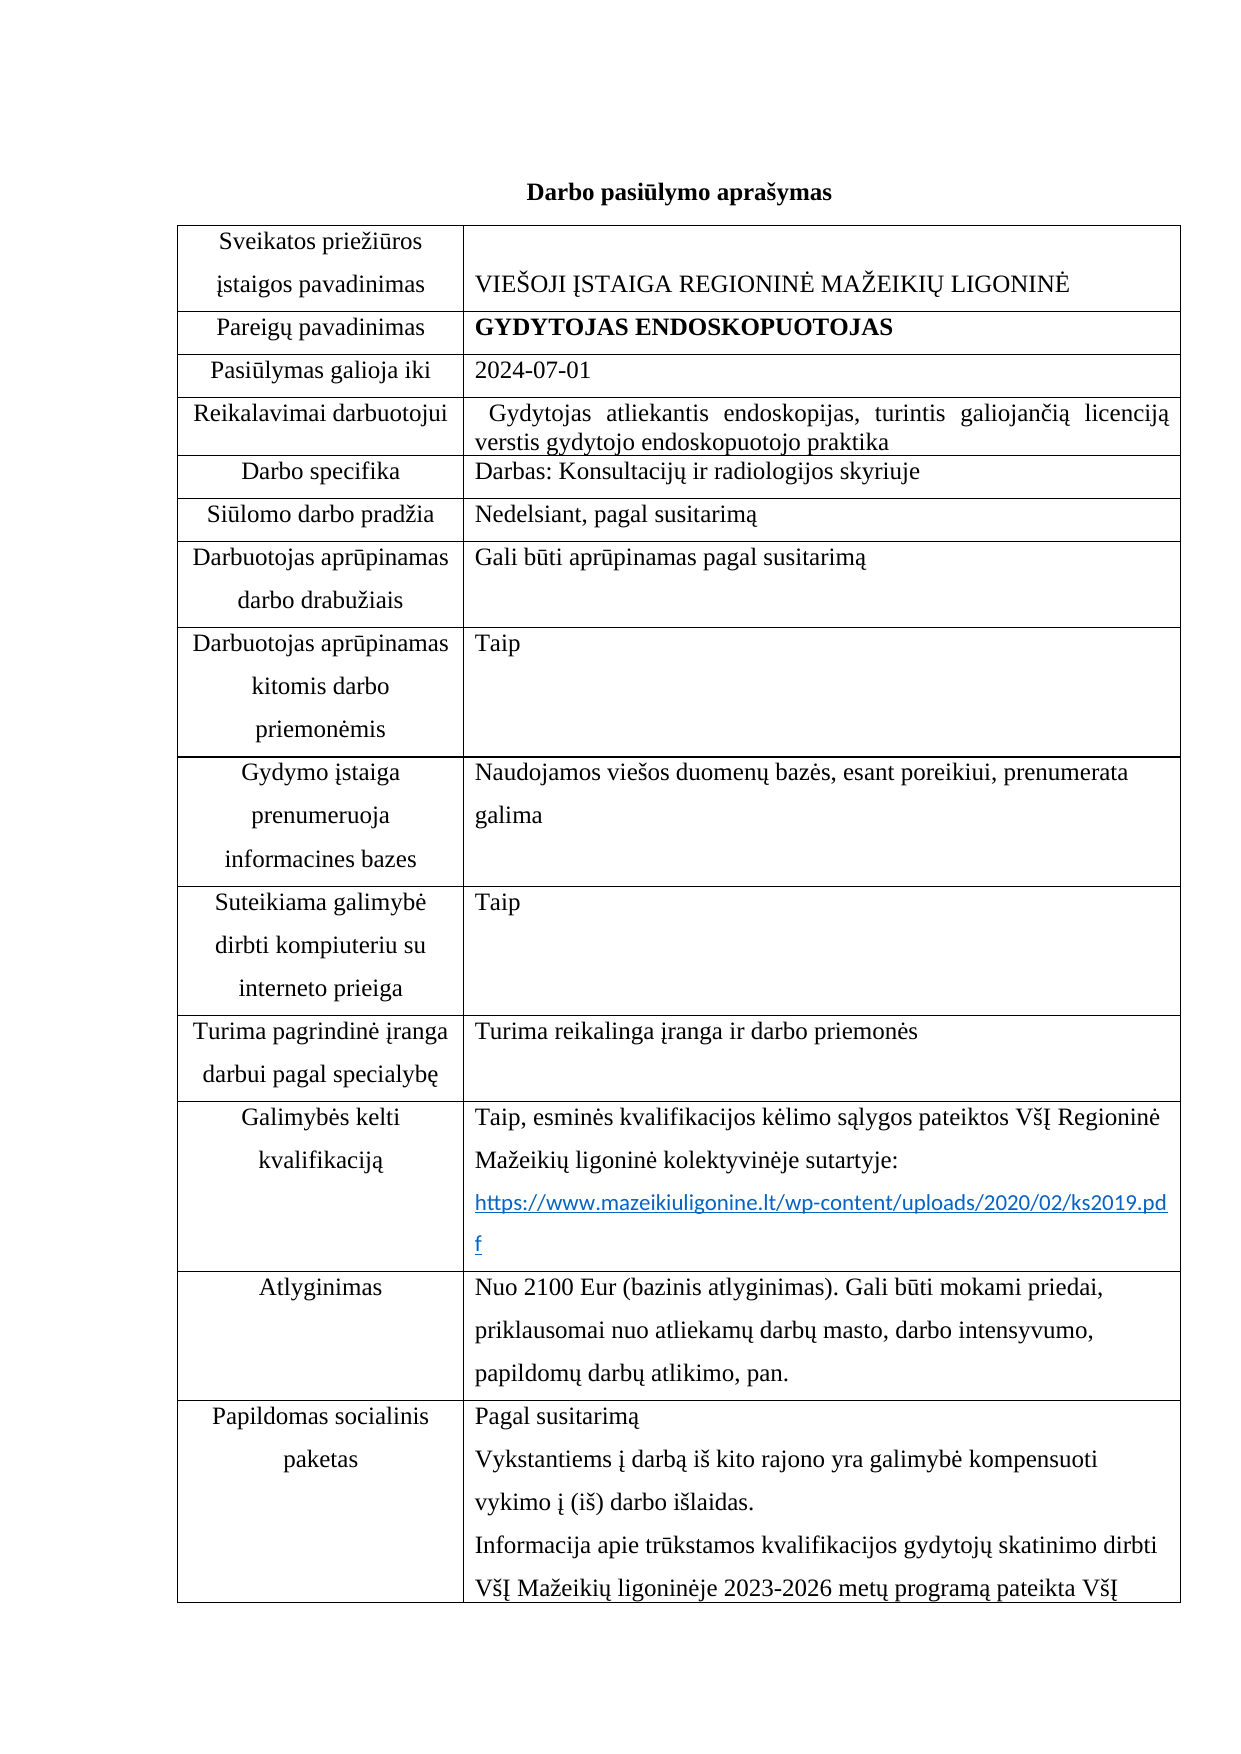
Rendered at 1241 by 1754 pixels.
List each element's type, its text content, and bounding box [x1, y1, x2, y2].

table_cell Suteikiama galimybė dirbti kompiuteriu su interneto prieiga [178, 887, 463, 1015]
table_cell Reikalavimai darbuotojui [178, 398, 463, 455]
table_cell Pareigų pavadinimas [178, 312, 463, 354]
table_cell Nuo 2100 Eur (bazinis atlyginimas). Gali būti mokami priedai, priklausomai nuo atliekamų darbų masto, darbo intensyvumo, papildomų darbų atlikimo, pan. [464, 1272, 1180, 1400]
table_cell 2024-07-01 [464, 355, 1180, 397]
table_cell Nedelsiant, pagal susitarimą [464, 499, 1180, 541]
table_cell Siūlomo darbo pradžia [178, 499, 463, 541]
table_header VIEŠOJI ĮSTAIGA REGIONINĖ MAŽEIKIŲ LIGONINĖ [464, 226, 1180, 311]
table_header Sveikatos priežiūros įstaigos pavadinimas [178, 226, 463, 311]
table_cell Taip [464, 628, 1180, 756]
table_cell Taip, esminės kvalifikacijos kėlimo sąlygos pateiktos VšĮ Regioninė Mažeikių ligoninė kolektyvinėje sutartyje: https://www.mazeikiuligonine.lt/wp-content/uploads/2020/02/ks2019.pdf [464, 1102, 1180, 1271]
table_cell Gydymo įstaiga prenumeruoja informacines bazes [178, 758, 463, 886]
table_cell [464, 1401, 1180, 1602]
table_cell Taip [464, 887, 1180, 1015]
text Darbo pasiūlymo aprašymas [177, 177, 1181, 206]
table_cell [178, 1401, 463, 1602]
table_cell Darbo specifika [178, 456, 463, 498]
table_cell Atlyginimas [178, 1272, 463, 1400]
table_cell Galimybės kelti kvalifikaciją [178, 1102, 463, 1271]
table_cell Turima reikalinga įranga ir darbo priemonės [464, 1016, 1180, 1101]
table_cell GYDYTOJAS ENDOSKOPUOTOJAS [464, 312, 1180, 354]
table_cell Pasiūlymas galioja iki [178, 355, 463, 397]
table_cell Gali būti aprūpinamas pagal susitarimą [464, 542, 1180, 627]
table_cell Naudojamos viešos duomenų bazės, esant poreikiui, prenumerata galima [464, 758, 1180, 886]
table_cell Darbuotojas aprūpinamas kitomis darbo priemonėmis [178, 628, 463, 756]
table_cell Turima pagrindinė įranga darbui pagal specialybę [178, 1016, 463, 1101]
table_cell Darbas: Konsultacijų ir radiologijos skyriuje [464, 456, 1180, 498]
table_cell Gydytojas atliekantis endoskopijas, turintis galiojančią licenciją verstis gydytojo endoskopuotojo praktika [464, 398, 1180, 455]
table_cell Darbuotojas aprūpinamas darbo drabužiais [178, 542, 463, 627]
